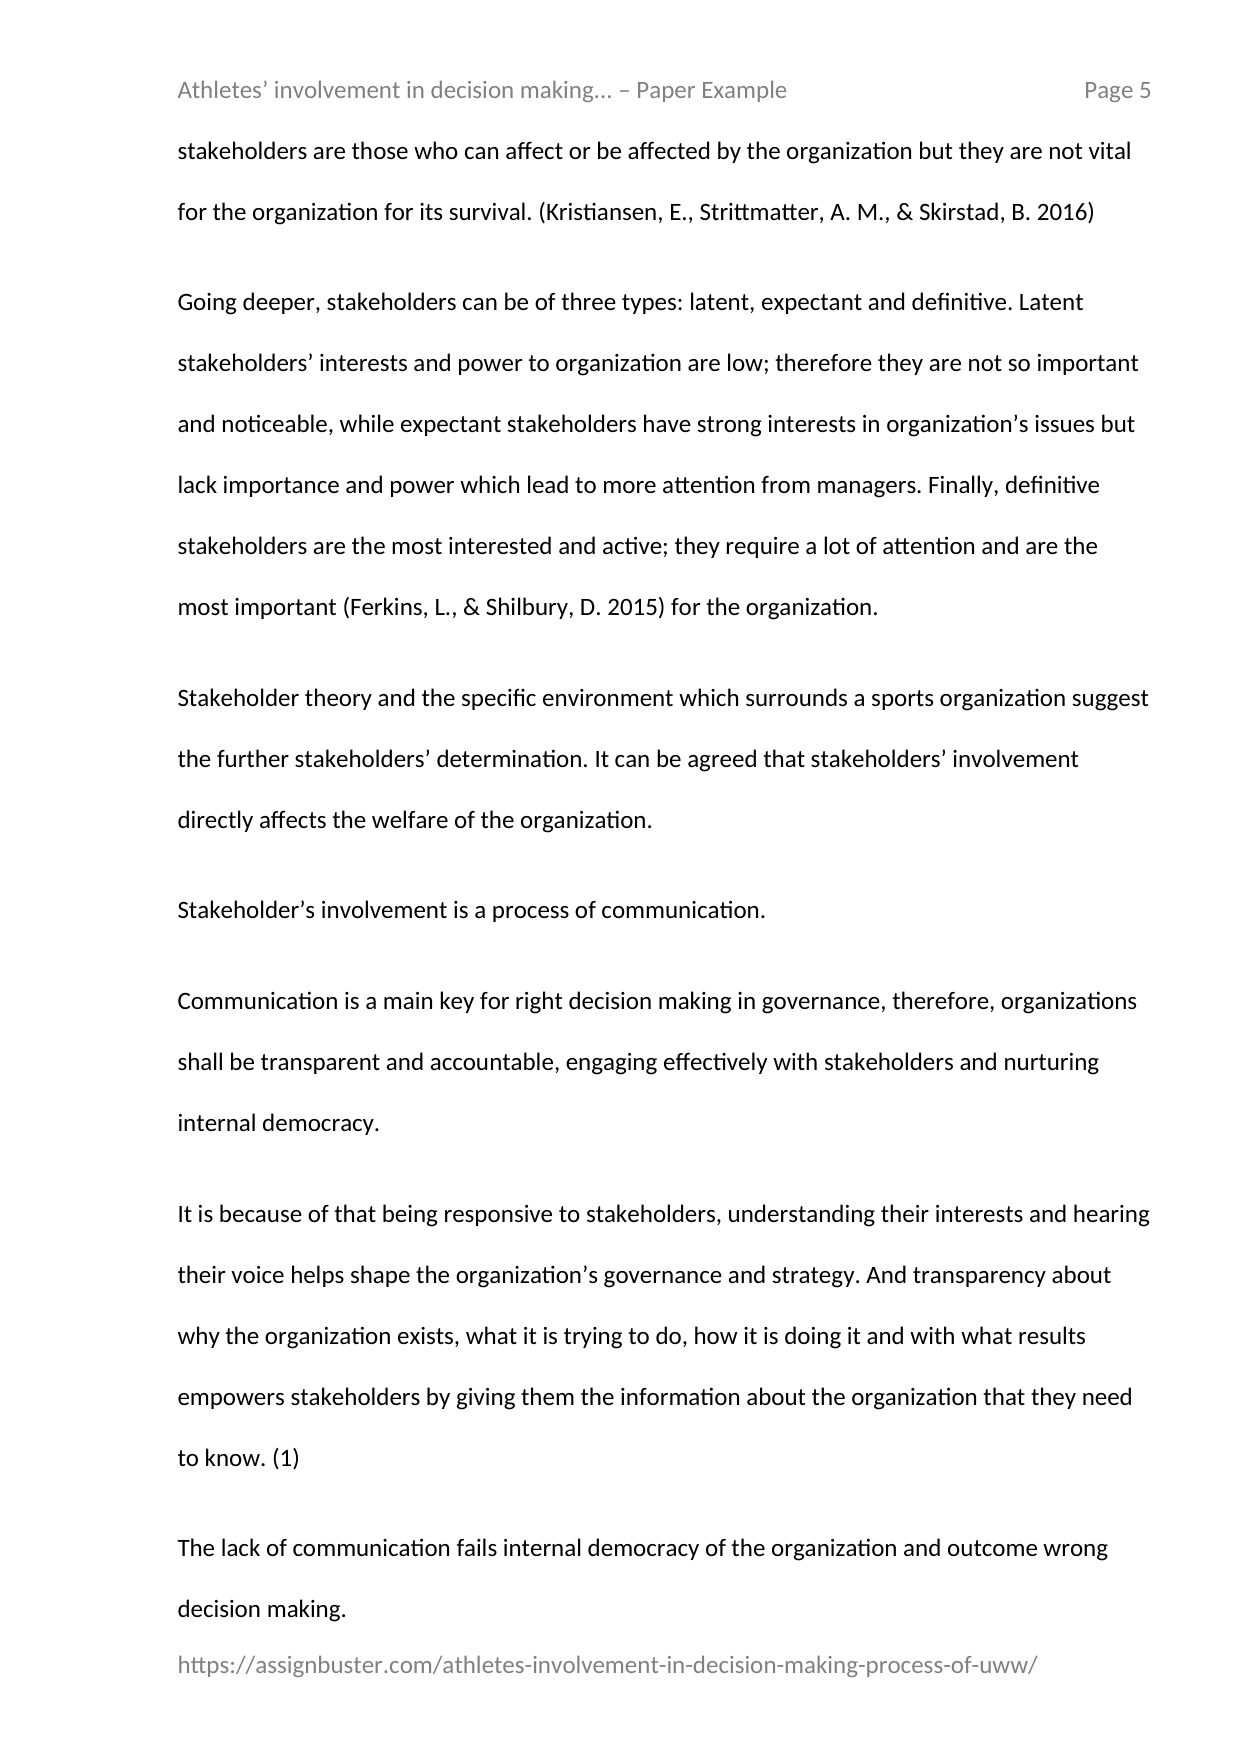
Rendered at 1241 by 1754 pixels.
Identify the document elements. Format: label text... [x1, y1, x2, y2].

text Going deeper, stakeholders can be of three types: latent, expectant and definitive. Latent stakeholders’ interests and power to organization are low; therefore they are not so important and noticeable, while expectant stakeholders have strong interests in organization’s issues but lack importance and power which lead to more attention from managers. Finally, definitive stakeholders are the most interested and active; they require a lot of attention and are the most important (Ferkins, L., & Shilbury, D. 2015) for the organization. [177, 286, 1152, 622]
text Communication is a main key for right decision making in governance, therefore, organizations shall be transparent and accountable, engaging effectively with stakeholders and nurturing internal democracy. [177, 985, 1152, 1138]
text Stakeholder theory and the specific environment which surrounds a sports organization suggest the further stakeholders’ determination. It can be agreed that stakeholders’ involvement directly affects the welfare of the organization. [177, 682, 1152, 835]
text Stakeholder’s involvement is a process of communication. [177, 895, 1152, 925]
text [177, 135, 1152, 226]
text The lack of communication fails internal democracy of the organization and outcome wrong decision making. [177, 1532, 1152, 1624]
text It is because of that being responsive to stakeholders, understanding their interests and hearing their voice helps shape the organization’s governance and strategy. And transparency about why the organization exists, what it is trying to do, how it is doing it and with what results empowers stakeholders by giving them the information about the organization that they need to know. (1) [177, 1198, 1152, 1472]
